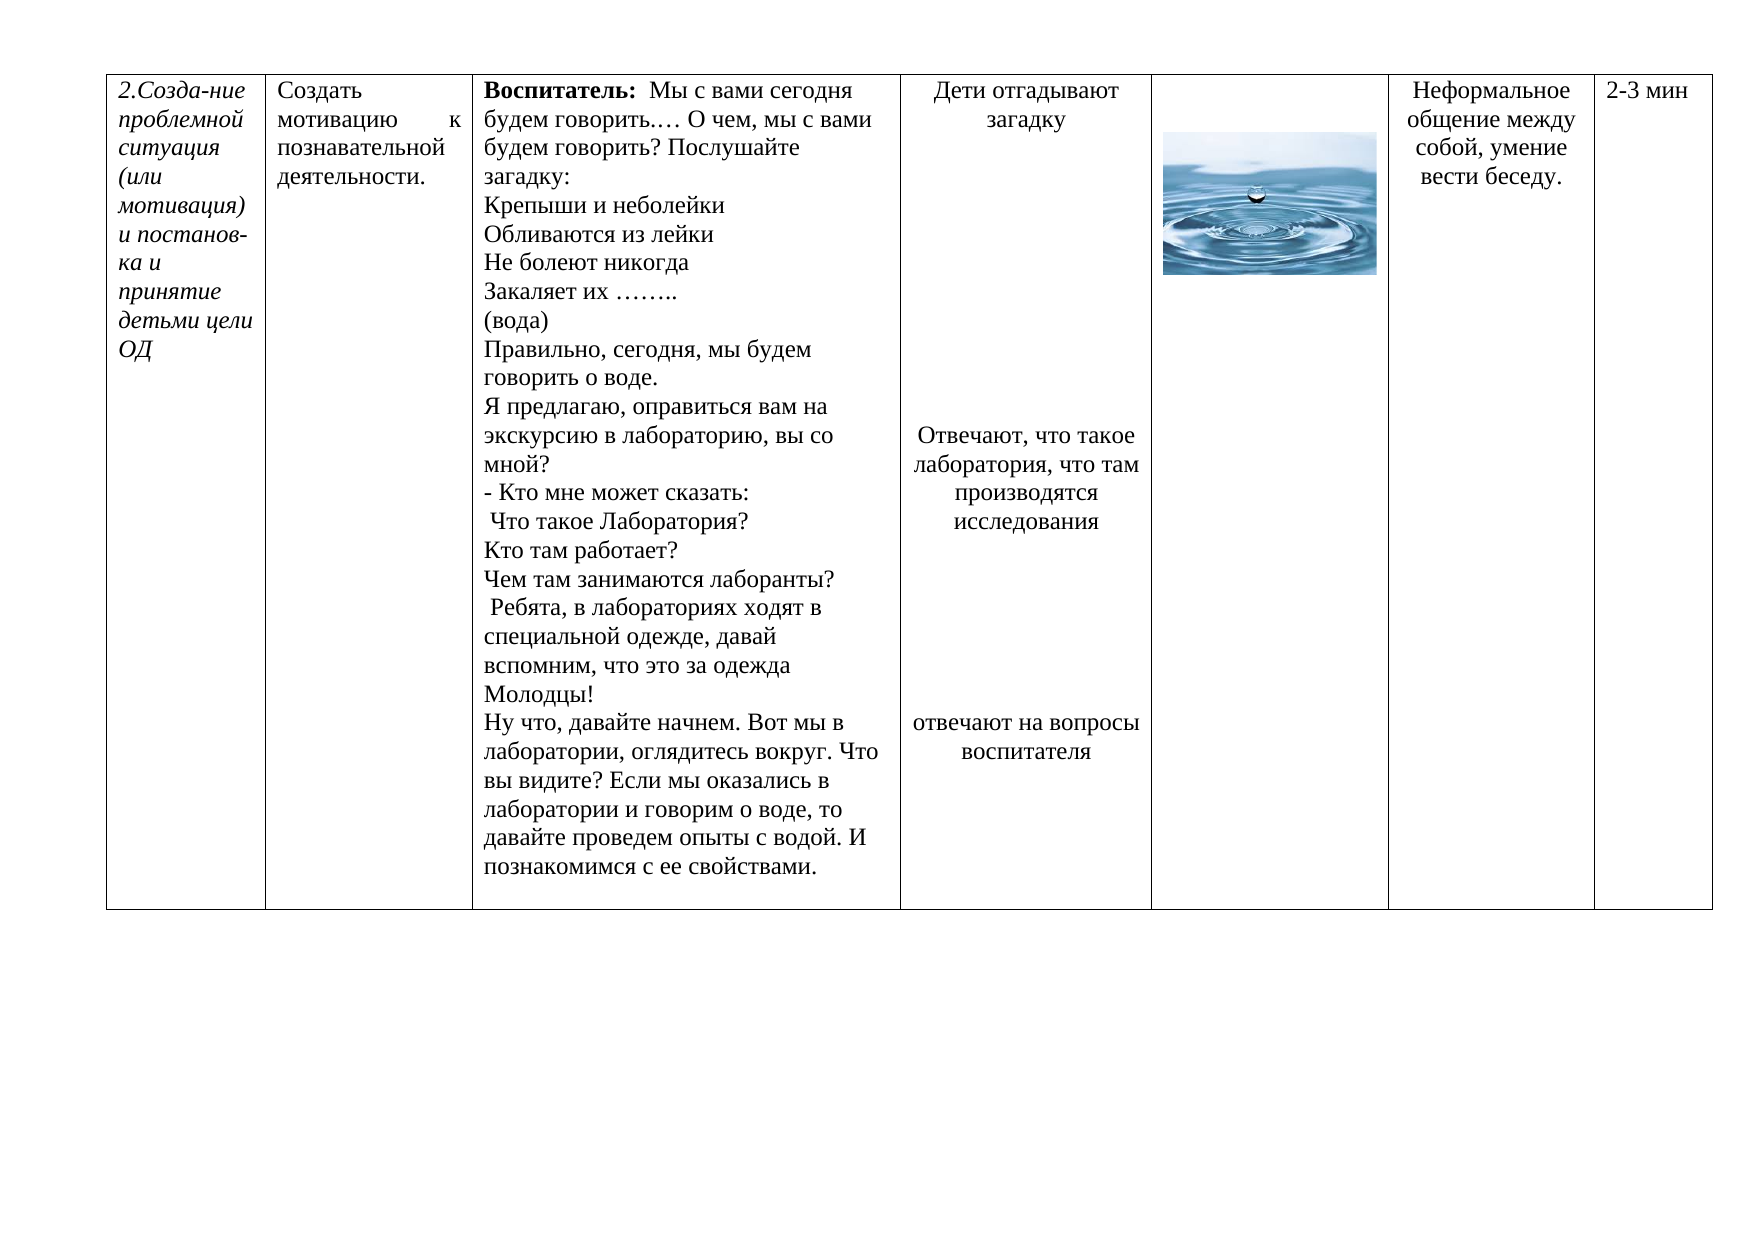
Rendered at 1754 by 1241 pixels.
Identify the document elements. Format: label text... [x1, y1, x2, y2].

table_cell Дети отгадывают загадку Отвечают, что такое лаборатория, что там производятся исследования отвечают на вопросы воспитателя [901, 75, 1151, 909]
table_cell Создать мотивацию к познавательной деятельности. [266, 75, 472, 909]
table_cell Неформальное общение между собой, умение вести беседу. [1389, 75, 1594, 909]
table_cell 2-3 мин [1595, 75, 1712, 909]
picture [1163, 132, 1377, 275]
table_cell Воспитатель: Мы с вами сегодня будем говорить.… О чем, мы с вами будем говорить? Послушайте загадку: Крепыши и неболейки Обливаются из лейки Не болеют никогда Закаляет их …….. (вода) Правильно, сегодня, мы будем говорить о воде. Я предлагаю, оправиться вам на экскурсию в лабораторию, вы со мной? - Кто мне может сказать: Что такое Лаборатория? Кто там работает? Чем там занимаются лаборанты? Ребята, в лабораториях ходят в специальной одежде, давай вспомним, что это за одежда Молодцы! Ну что, давайте начнем. Вот мы в лаборатории, оглядитесь вокруг. Что вы видите? Если мы оказались в лаборатории и говорим о воде, то давайте проведем опыты с водой. И познакомимся с ее свойствами. [473, 75, 900, 909]
table_cell [1152, 75, 1388, 909]
table_cell 2.Созда-ние проблемной ситуация (или мотивация) и постанов-ка и принятие детьми цели ОД [107, 75, 265, 909]
